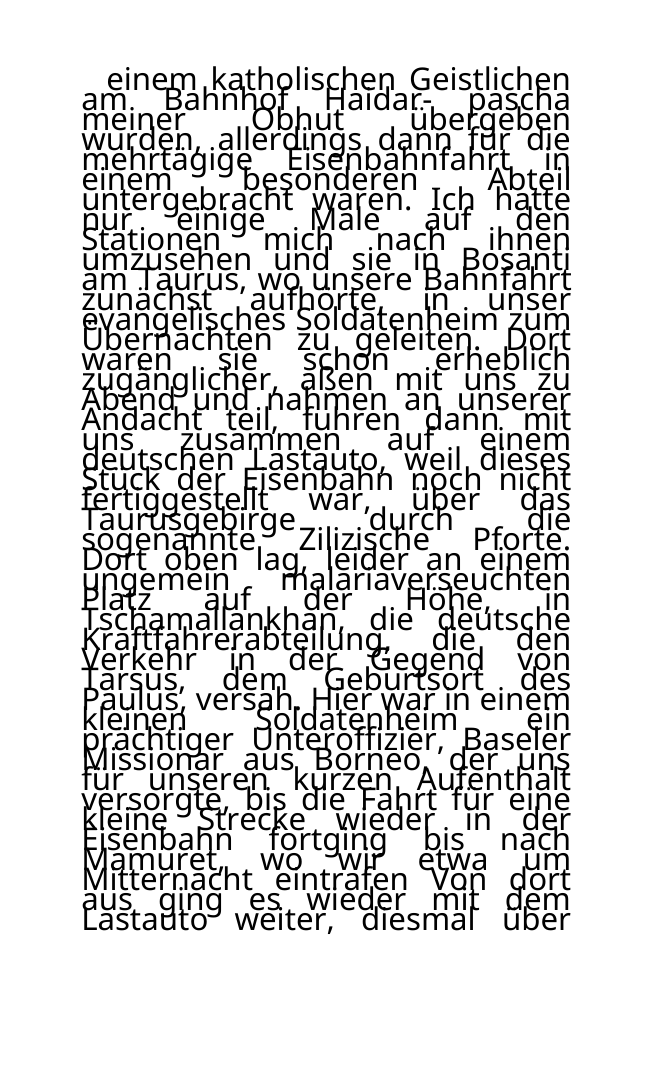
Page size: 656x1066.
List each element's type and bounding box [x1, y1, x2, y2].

text [81, 74, 572, 934]
